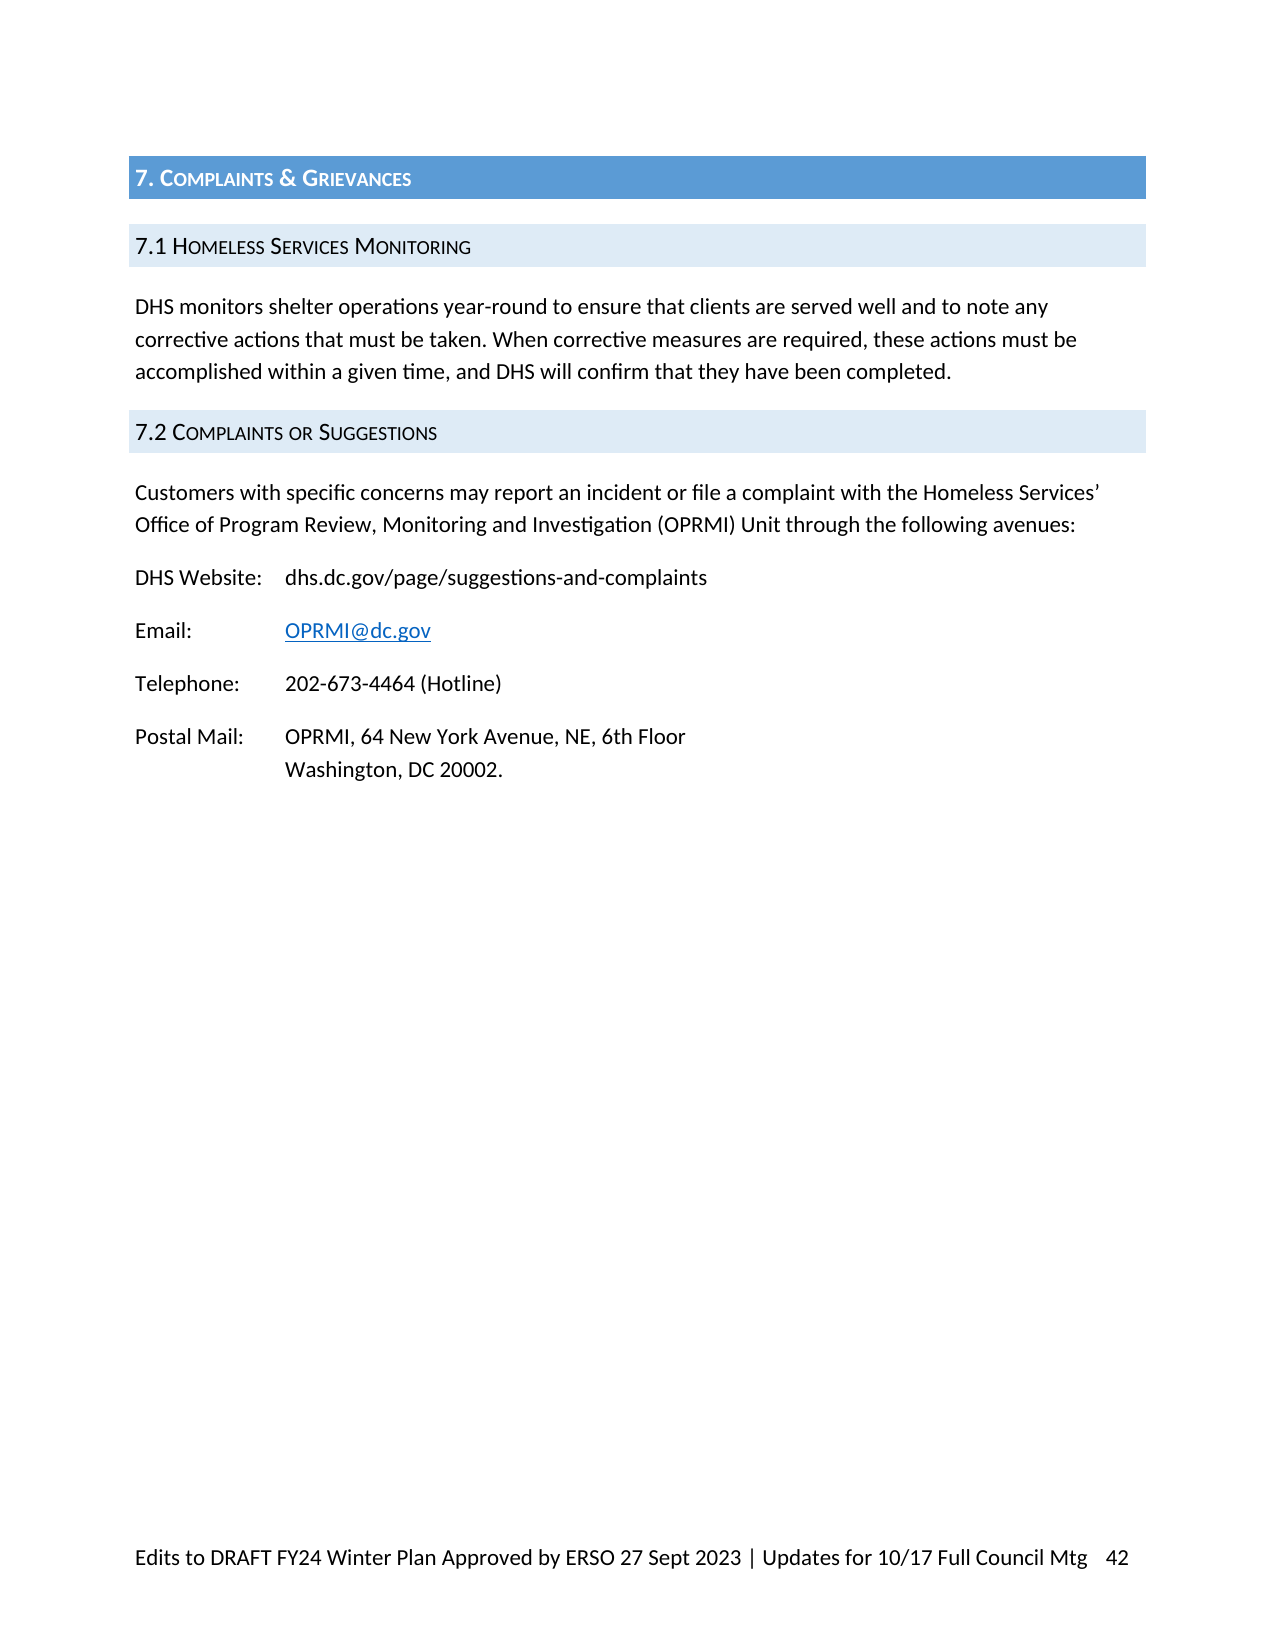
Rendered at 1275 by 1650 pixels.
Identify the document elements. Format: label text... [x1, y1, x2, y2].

text Postal Mail: OPRMI, 64 New York Avenue, NE, 6th Floor [135, 722, 1140, 751]
text Washington, DC 20002. [210, 755, 1140, 783]
subtitle 7.1 Homeless Services Monitoring [135, 230, 1140, 261]
text Customers with specific concerns may report an incident or file a complaint with the Homeless Services’ Office of Program Review, Monitoring and Investigation (OPRMI) Unit through the following avenues: [135, 478, 1140, 538]
text DHS Website: dhs.dc.gov/page/suggestions-and-complaints [135, 563, 1140, 591]
text DHS monitors shelter operations year-round to ensure that clients are served well and to note any corrective actions that must be taken. When corrective measures are required, these actions must be accomplished within a given time, and DHS will confirm that they have been completed. [135, 292, 1140, 385]
text Telephone: 202-673-4464 (Hotline) [135, 669, 1140, 697]
text Email: OPRMI@dc.gov [135, 616, 1140, 644]
subtitle 7.2 Complaints or Suggestions [135, 416, 1140, 447]
subtitle 7. Complaints & Grievances [135, 162, 1140, 193]
